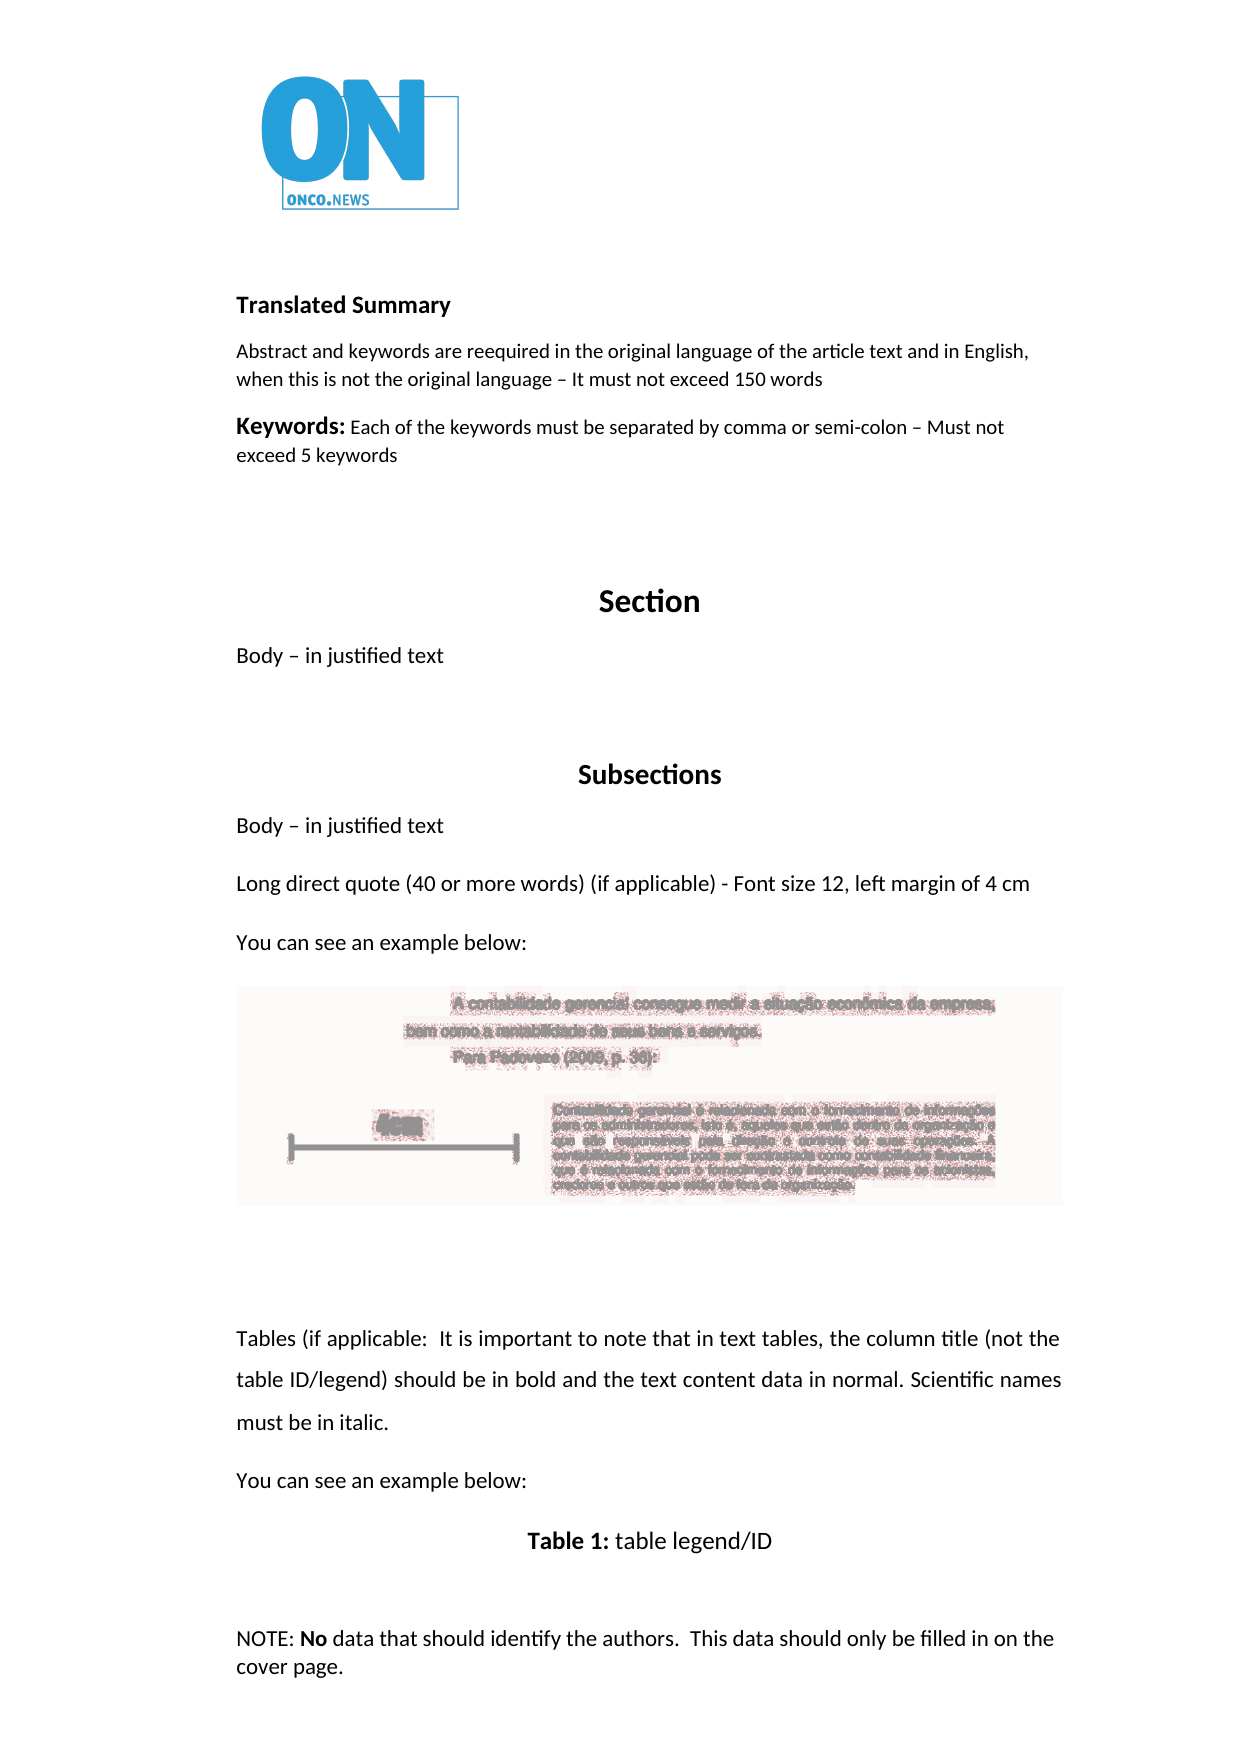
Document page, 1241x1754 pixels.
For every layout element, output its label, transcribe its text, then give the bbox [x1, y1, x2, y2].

text Section [236, 580, 1063, 621]
text Tables (if applicable: It is important to note that in text tables, the column title (not the table ID/legend) should be in bold and the text content data in normal. Scientific names must be in italic. [236, 1324, 1063, 1436]
text You can see an example below: [236, 1466, 1063, 1494]
text Keywords: Each of the keywords must be separated by comma or semi-colon – Must not exceed 5 keywords [236, 410, 1063, 468]
picture [236, 986, 1063, 1206]
text Table 1: table legend/ID [236, 1525, 1063, 1555]
text Body – in justified text [236, 641, 1063, 669]
text You can see an example below: [236, 928, 1063, 956]
text Long direct quote (40 or more words) (if applicable) - Font size 12, left margin of 4 cm [236, 869, 1063, 898]
text Body – in justified text [236, 811, 1063, 839]
picture [236, 73, 483, 223]
text Translated Summary [236, 289, 1063, 320]
text Abstract and keywords are reequired in the original language of the article text and in English, when this is not the original language – It must not exceed 150 words [236, 339, 1063, 392]
text Subsections [236, 756, 1063, 791]
